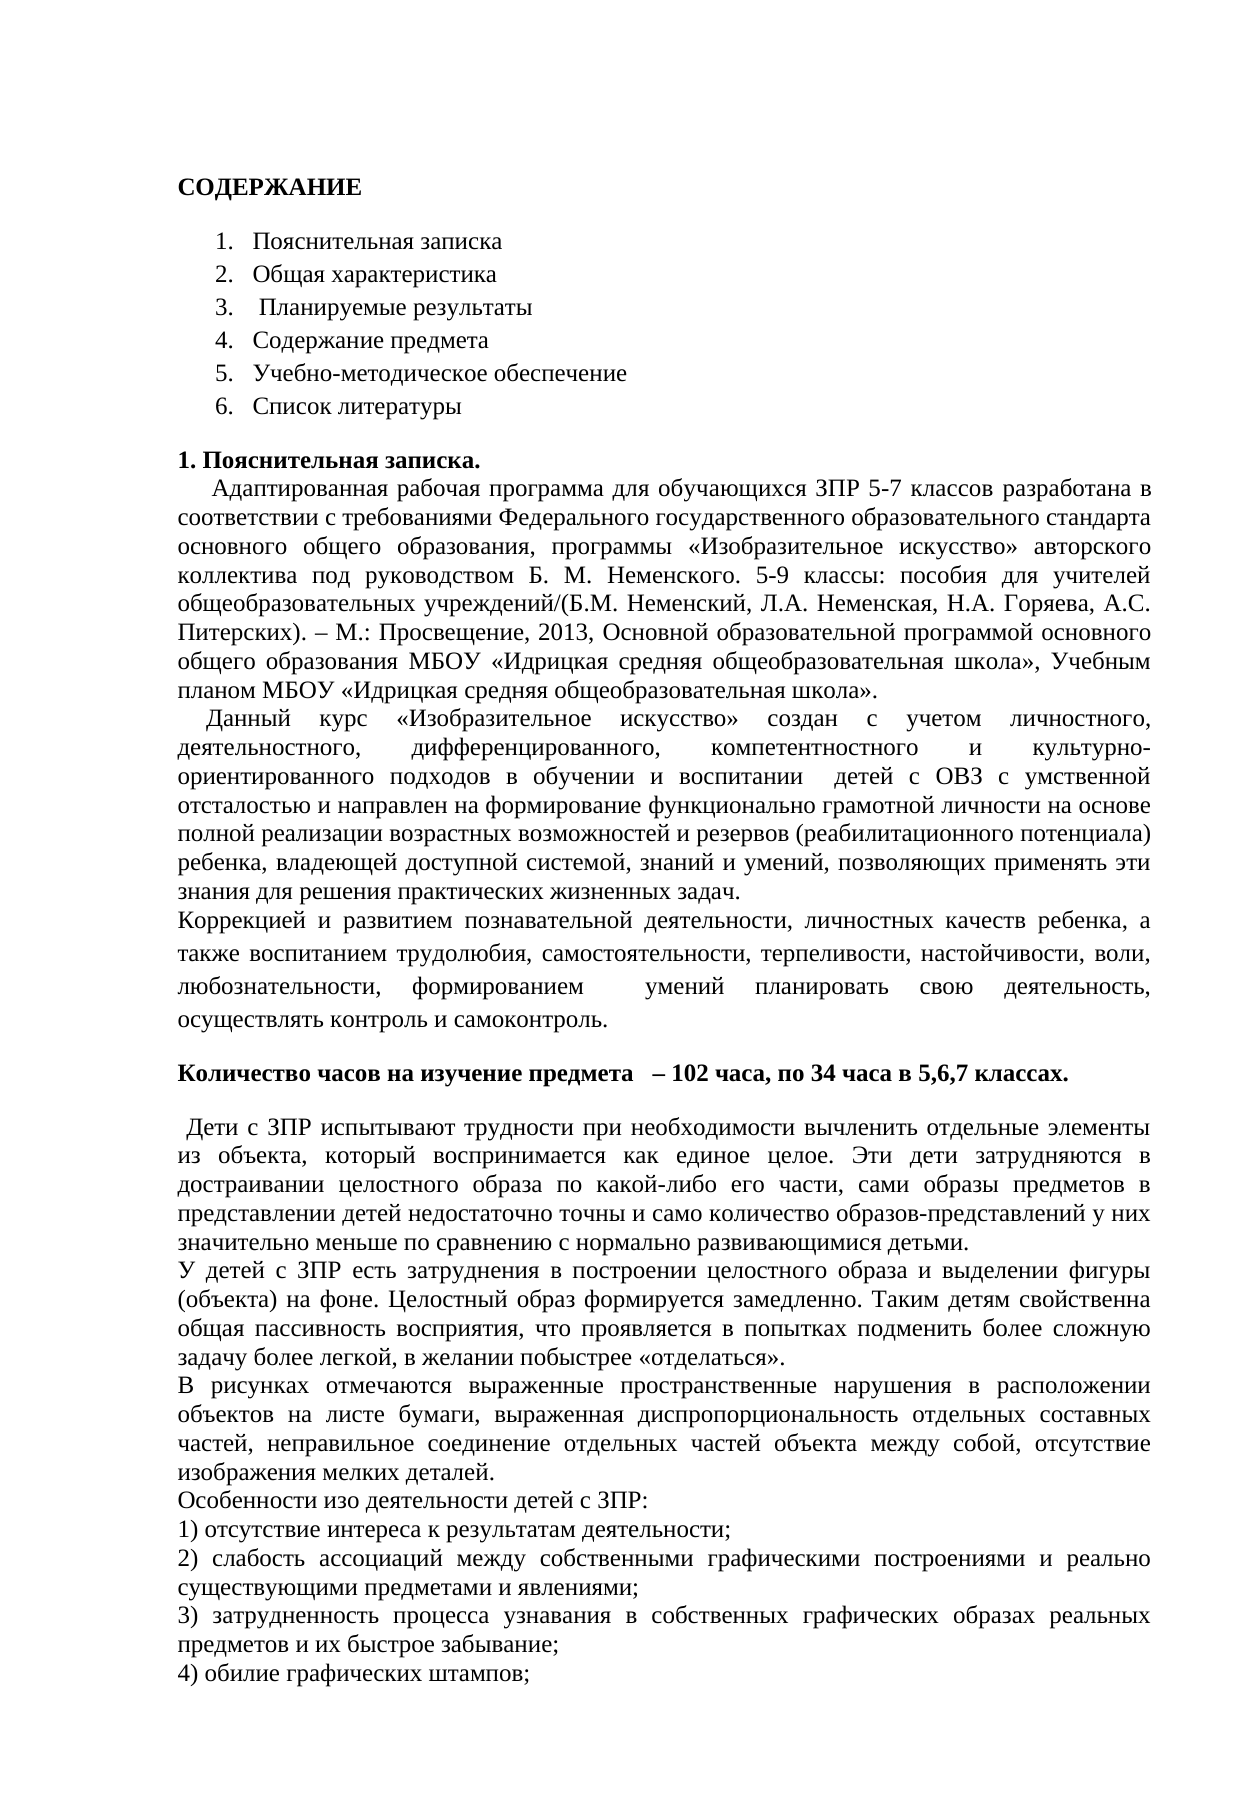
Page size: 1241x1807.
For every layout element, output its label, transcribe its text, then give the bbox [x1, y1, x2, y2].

text Дети с ЗПР испытывают трудности при необходимости вычленить отдельные элементы из объекта, который воспринимается как единое целое. Эти дети затрудняются в достраивании целостного образа по какой-либо его части, сами образы предметов в представлении детей недостаточно точны и само количество образов-представлений у них значительно меньше по сравнению с нормально развивающимися детьми. [177, 1112, 1152, 1255]
list Содержание предмета [215, 325, 1152, 354]
list Общая характеристика [215, 259, 1152, 288]
text Адаптированная рабочая программа для обучающихся ЗПР 5-7 классов разработана в соответствии с требованиями Федерального государственного образовательного стандарта основного общего образования, программы «Изобразительное искусство» авторского коллектива под руководством Б. М. Неменского. 5-9 классы: пособия для учителей общеобразовательных учреждений/(Б.М. Неменский, Л.А. Неменская, Н.А. Горяева, А.С. Питерских). – М.: Просвещение, 2013, Основной образовательной программой основного общего образования МБОУ «Идрицкая средняя общеобразовательная школа», Учебным планом МБОУ «Идрицкая средняя общеобразовательная школа». [177, 473, 1152, 703]
text Особенности изо деятельности детей с ЗПР: [177, 1485, 1152, 1514]
text Коррекцией и развитием познавательной деятельности, личностных качеств ребенка, а также воспитанием трудолюбия, самостоятельности, терпеливости, настойчивости, воли, любознательности, формированием умений планировать свою деятельность, осуществлять контроль и самоконтроль. [177, 905, 1152, 1033]
list Список литературы [215, 391, 1152, 420]
list Планируемые результаты [215, 292, 1152, 321]
text У детей с ЗПР есть затруднения в построении целостного образа и выделении фигуры (объекта) на фоне. Целостный образ формируется замедленно. Таким детям свойственна общая пассивность восприятия, что проявляется в попытках подменить более сложную задачу более легкой, в желании побыстрее «отделаться». [177, 1255, 1152, 1370]
text 4) обилие графических штампов; [177, 1658, 1152, 1687]
text 1) отсутствие интереса к результатам деятельности; [177, 1514, 1152, 1543]
text 3) затрудненность процесса узнавания в собственных графических образах реальных предметов и их быстрое забывание; [177, 1600, 1152, 1658]
text В рисунках отмечаются выраженные пространственные нарушения в расположении объектов на листе бумаги, выраженная диспропорциональность отдельных составных частей, неправильное соединение отдельных частей объекта между собой, отсутствие изображения мелких деталей. [177, 1370, 1152, 1485]
list Пояснительная записка [215, 226, 1152, 254]
text Данный курс «Изобразительное искусство» создан с учетом личностного, деятельностного, дифференцированного, компетентностного и культурно-ориентированного подходов в обучении и воспитании детей с ОВЗ с умственной отсталостью и направлен на формирование функционально грамотной личности на основе полной реализации возрастных возможностей и резервов (реабилитационного потенциала) ребенка, владеющей доступной системой, знаний и умений, позволяющих применять эти знания для решения практических жизненных задач. [177, 703, 1152, 905]
list Учебно-методическое обеспечение [215, 358, 1152, 387]
text Количество часов на изучение предмета – 102 часа, по 34 часа в 5,6,7 классах. [177, 1058, 1152, 1086]
text 1. Пояснительная записка. [177, 445, 1152, 473]
text СОДЕРЖАНИЕ [177, 172, 1152, 201]
text 2) слабость ассоциаций между собственными графическими построениями и реально существующими предметами и явлениями; [177, 1543, 1152, 1600]
